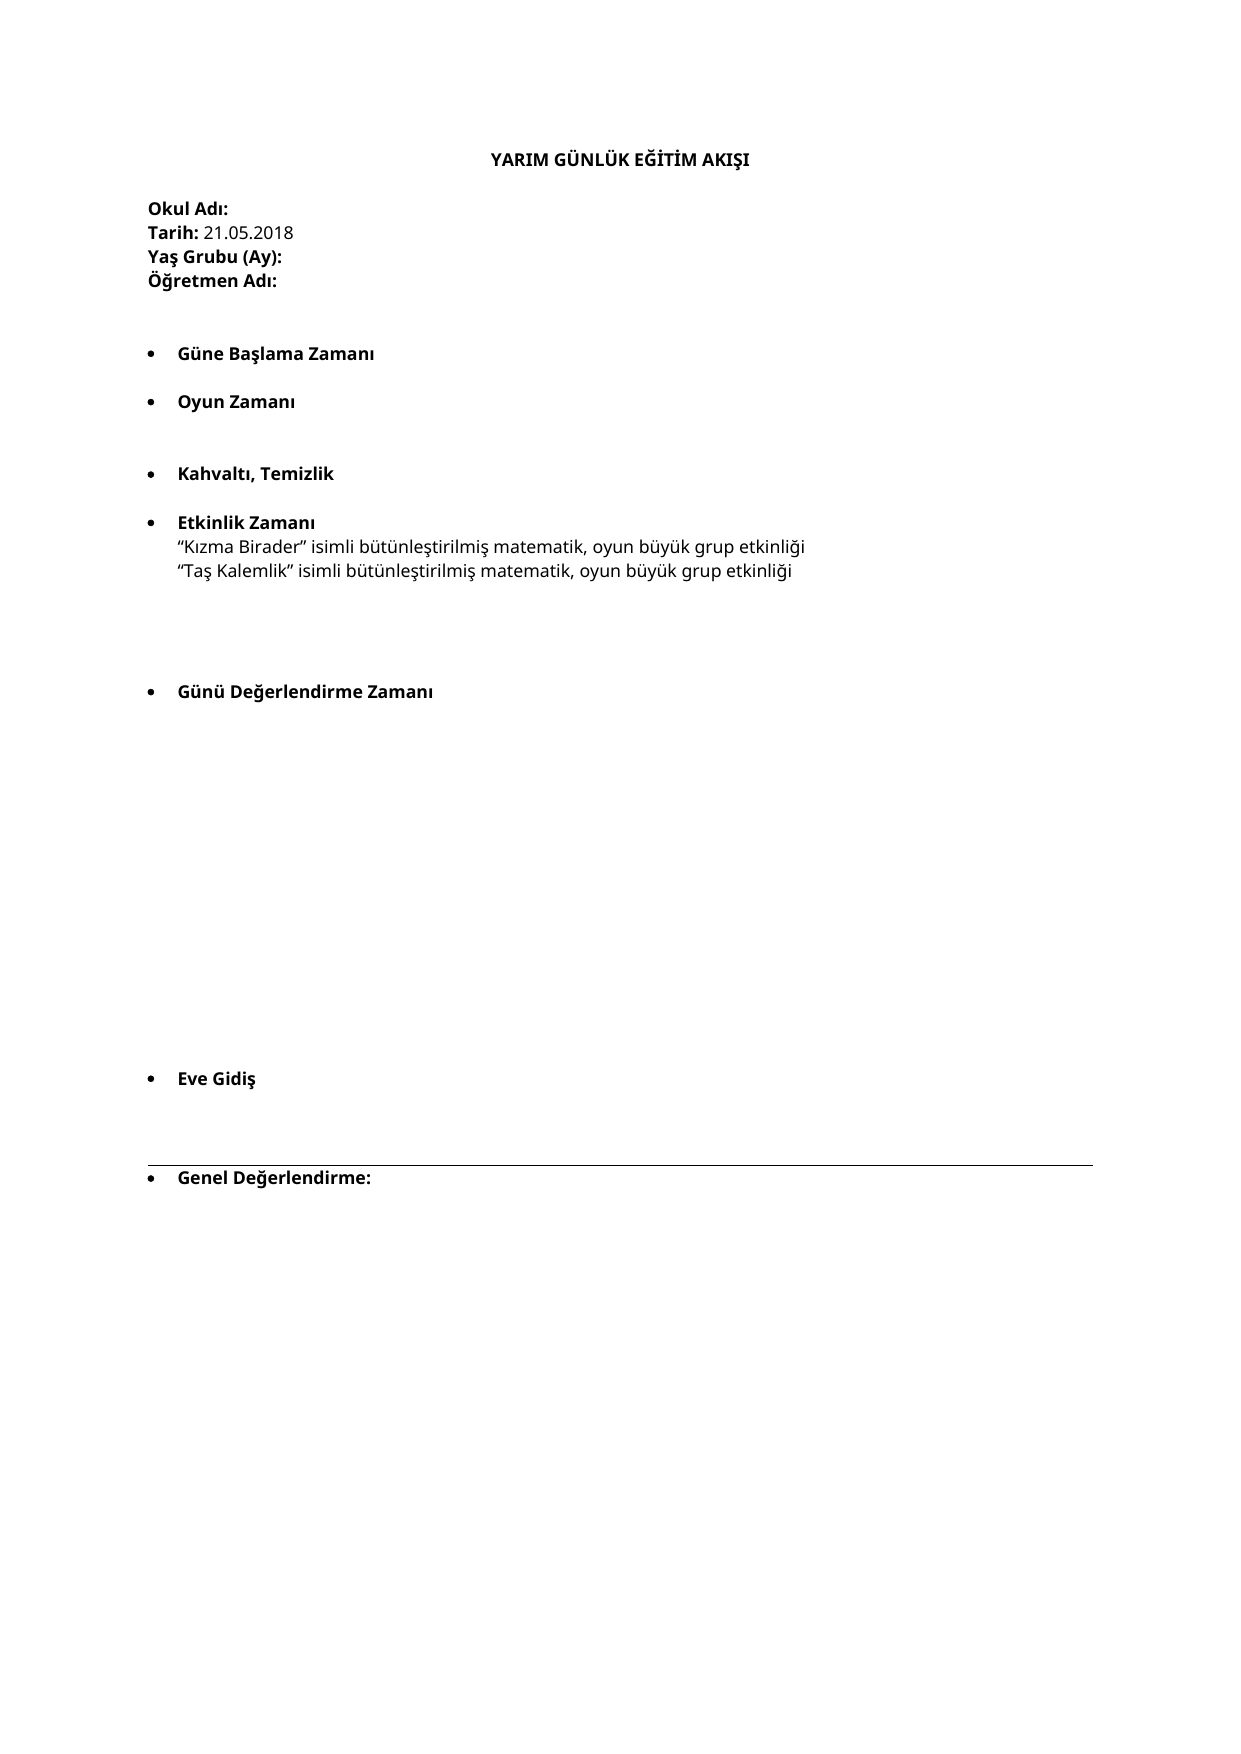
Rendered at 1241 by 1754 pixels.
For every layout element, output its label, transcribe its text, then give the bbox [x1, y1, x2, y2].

text YARIM GÜNLÜK EĞİTİM AKIŞI [148, 148, 1093, 172]
text “Kızma Birader” isimli bütünleştirilmiş matematik, oyun büyük grup etkinliği [177, 534, 1093, 558]
text Öğretmen Adı: [148, 268, 1093, 293]
list Etkinlik Zamanı [148, 510, 1093, 534]
text Okul Adı: [148, 196, 1093, 220]
text “Taş Kalemlik” isimli bütünleştirilmiş matematik, oyun büyük grup etkinliği [177, 558, 1093, 583]
list Genel Değerlendirme: [148, 1166, 1093, 1190]
list Günü Değerlendirme Zamanı [148, 679, 1093, 703]
list Eve Gidiş [148, 1066, 1093, 1090]
list Kahvaltı, Temizlik [148, 462, 1093, 486]
list Oyun Zamanı [148, 389, 1093, 413]
text Yaş Grubu (Ay): [148, 244, 1093, 268]
list Güne Başlama Zamanı [148, 341, 1093, 365]
text Tarih: 21.05.2018 [148, 220, 1093, 244]
